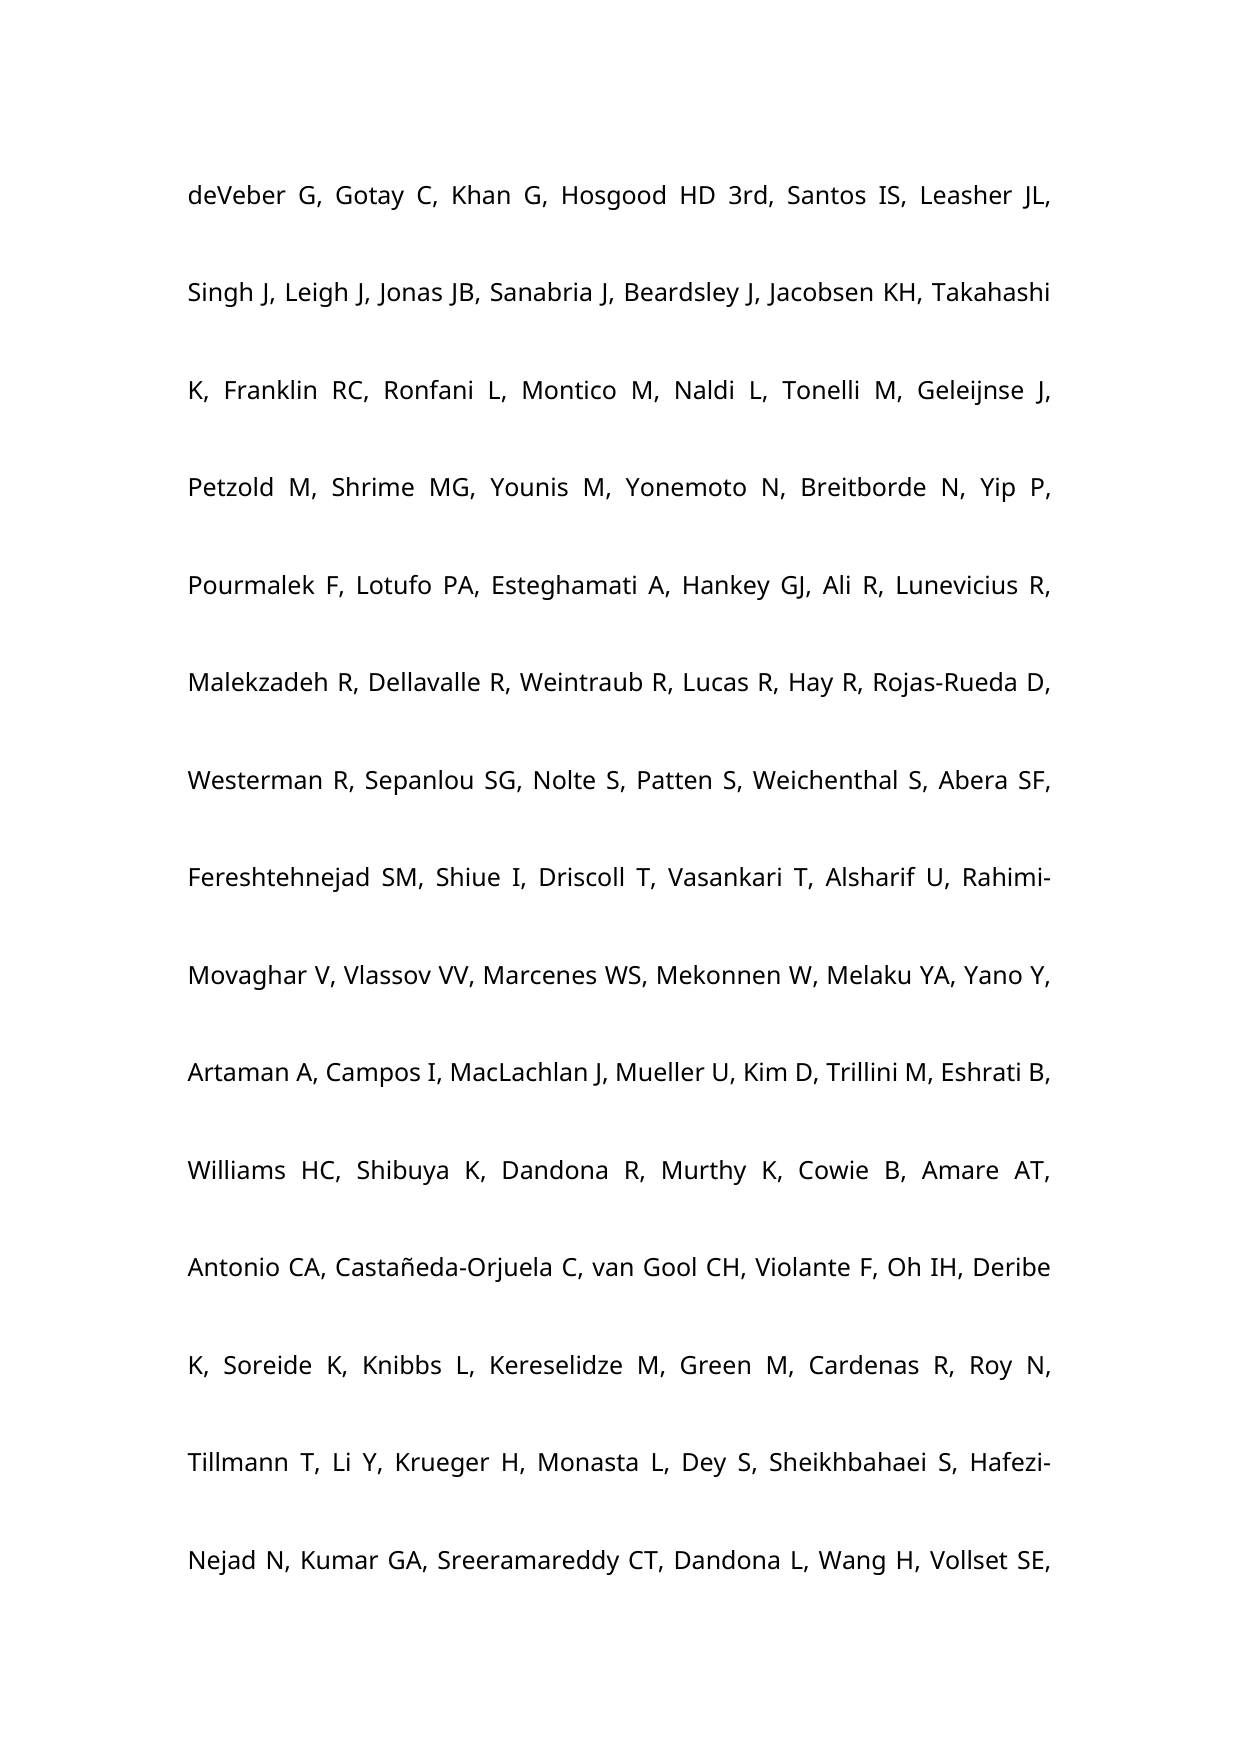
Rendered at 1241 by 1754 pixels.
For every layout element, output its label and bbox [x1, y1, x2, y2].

text [187, 162, 1053, 1592]
